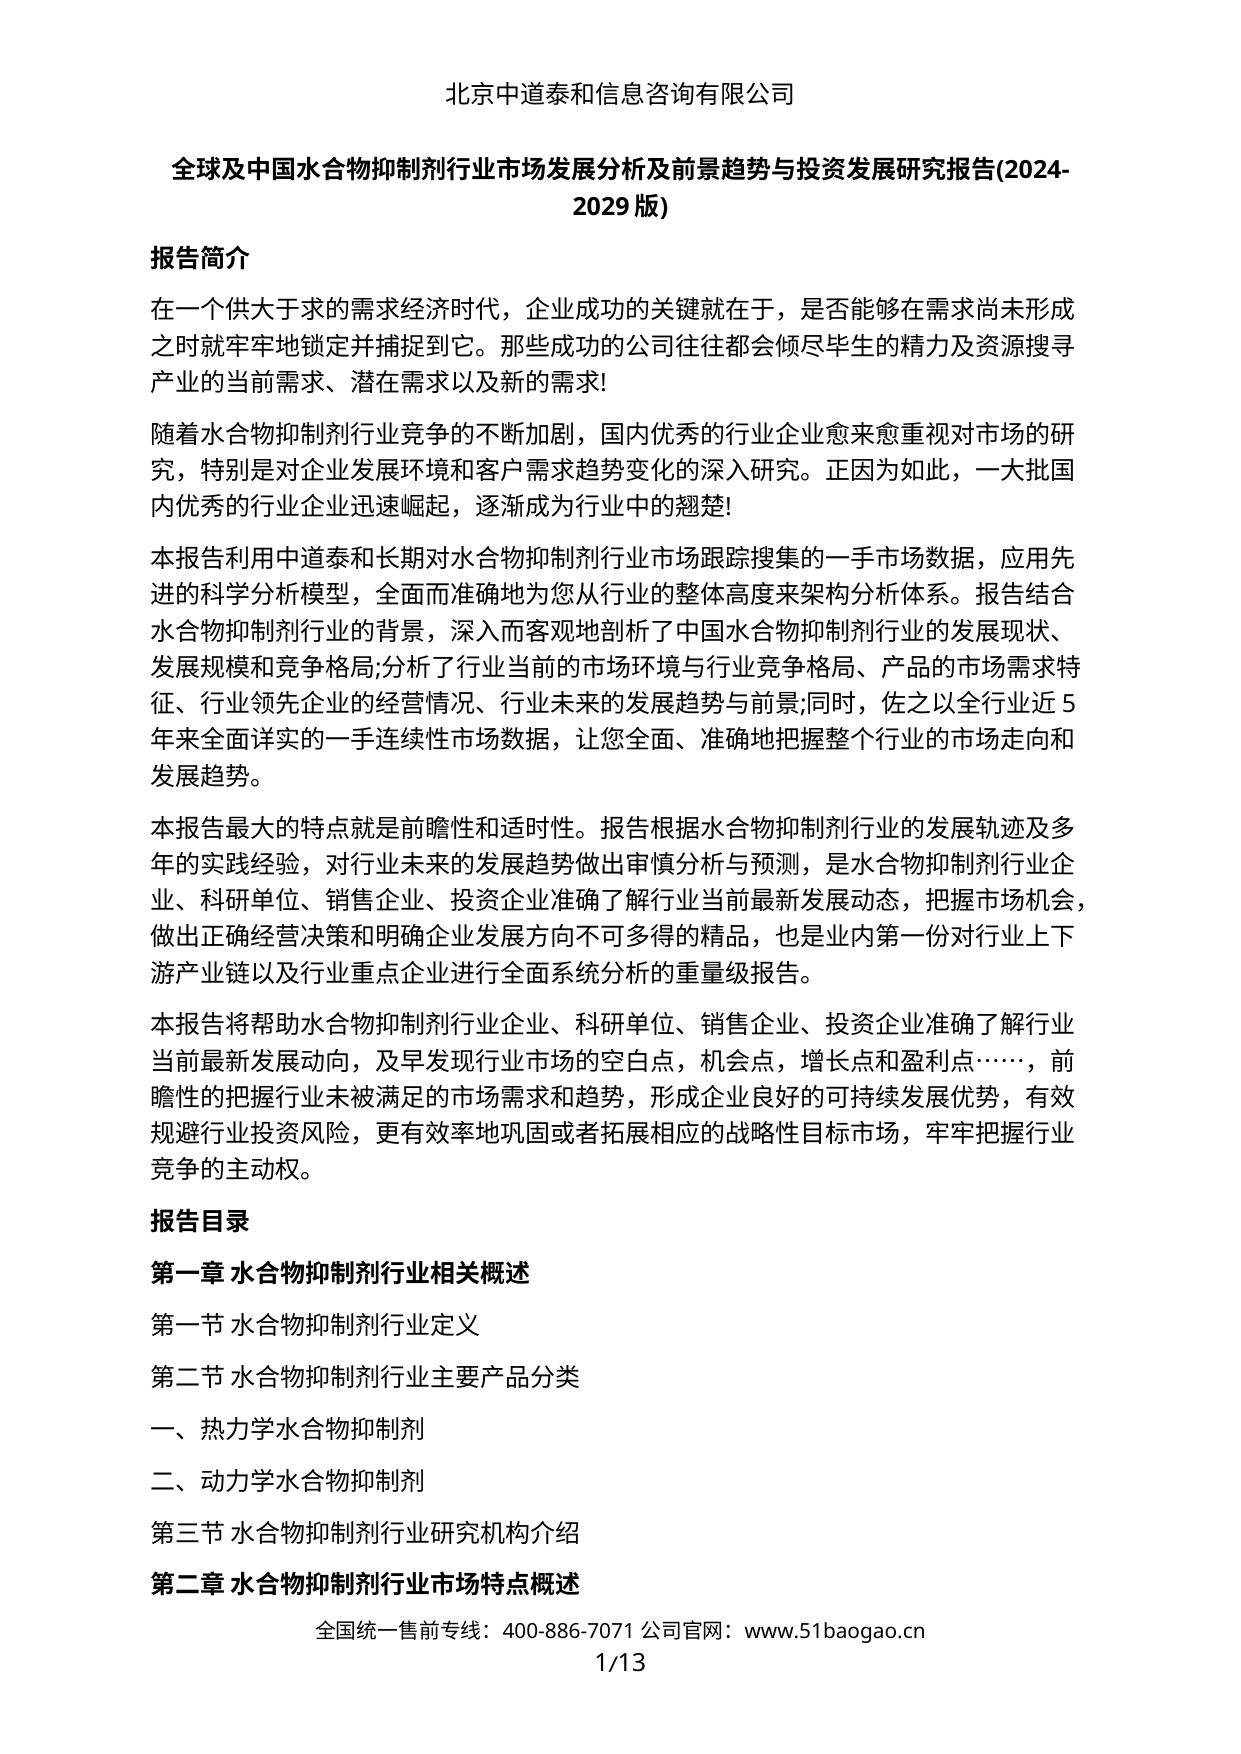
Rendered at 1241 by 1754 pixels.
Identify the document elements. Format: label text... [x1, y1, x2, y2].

text 本报告利用中道泰和长期对水合物抑制剂行业市场跟踪搜集的一手市场数据，应用先进的科学分析模型，全面而准确地为您从行业的整体高度来架构分析体系。报告结合水合物抑制剂行业的背景，深入而客观地剖析了中国水合物抑制剂行业的发展现状、发展规模和竞争格局;分析了行业当前的市场环境与行业竞争格局、产品的市场需求特征、行业领先企业的经营情况、行业未来的发展趋势与前景;同时，佐之以全行业近5年来全面详实的一手连续性市场数据，让您全面、准确地把握整个行业的市场走向和发展趋势。 [150, 539, 1090, 792]
text 报告目录 [150, 1202, 1090, 1238]
text 本报告最大的特点就是前瞻性和适时性。报告根据水合物抑制剂行业的发展轨迹及多年的实践经验，对行业未来的发展趋势做出审慎分析与预测，是水合物抑制剂行业企业、科研单位、销售企业、投资企业准确了解行业当前最新发展动态，把握市场机会，做出正确经营决策和明确企业发展方向不可多得的精品，也是业内第一份对行业上下游产业链以及行业重点企业进行全面系统分析的重量级报告。 [150, 808, 1090, 989]
text 在一个供大于求的需求经济时代，企业成功的关键就在于，是否能够在需求尚未形成之时就牢牢地锁定并捕捉到它。那些成功的公司往往都会倾尽毕生的精力及资源搜寻产业的当前需求、潜在需求以及新的需求! [150, 290, 1090, 399]
text 第一章 水合物抑制剂行业相关概述 [150, 1254, 1090, 1290]
text 二、动力学水合物抑制剂 [150, 1461, 1090, 1497]
text 全球及中国水合物抑制剂行业市场发展分析及前景趋势与投资发展研究报告(2024-2029版) [150, 150, 1090, 222]
text 报告简介 [150, 238, 1090, 274]
text 一、热力学水合物抑制剂 [150, 1409, 1090, 1446]
text 第三节 水合物抑制剂行业研究机构介绍 [150, 1513, 1090, 1549]
text 随着水合物抑制剂行业竞争的不断加剧，国内优秀的行业企业愈来愈重视对市场的研究，特别是对企业发展环境和客户需求趋势变化的深入研究。正因为如此，一大批国内优秀的行业企业迅速崛起，逐渐成为行业中的翘楚! [150, 414, 1090, 523]
text 第一节 水合物抑制剂行业定义 [150, 1306, 1090, 1342]
text 第二节 水合物抑制剂行业主要产品分类 [150, 1357, 1090, 1394]
text 本报告将帮助水合物抑制剂行业企业、科研单位、销售企业、投资企业准确了解行业当前最新发展动向，及早发现行业市场的空白点，机会点，增长点和盈利点……，前瞻性的把握行业未被满足的市场需求和趋势，形成企业良好的可持续发展优势，有效规避行业投资风险，更有效率地巩固或者拓展相应的战略性目标市场，牢牢把握行业竞争的主动权。 [150, 1005, 1090, 1186]
text 第二章 水合物抑制剂行业市场特点概述 [150, 1565, 1090, 1601]
